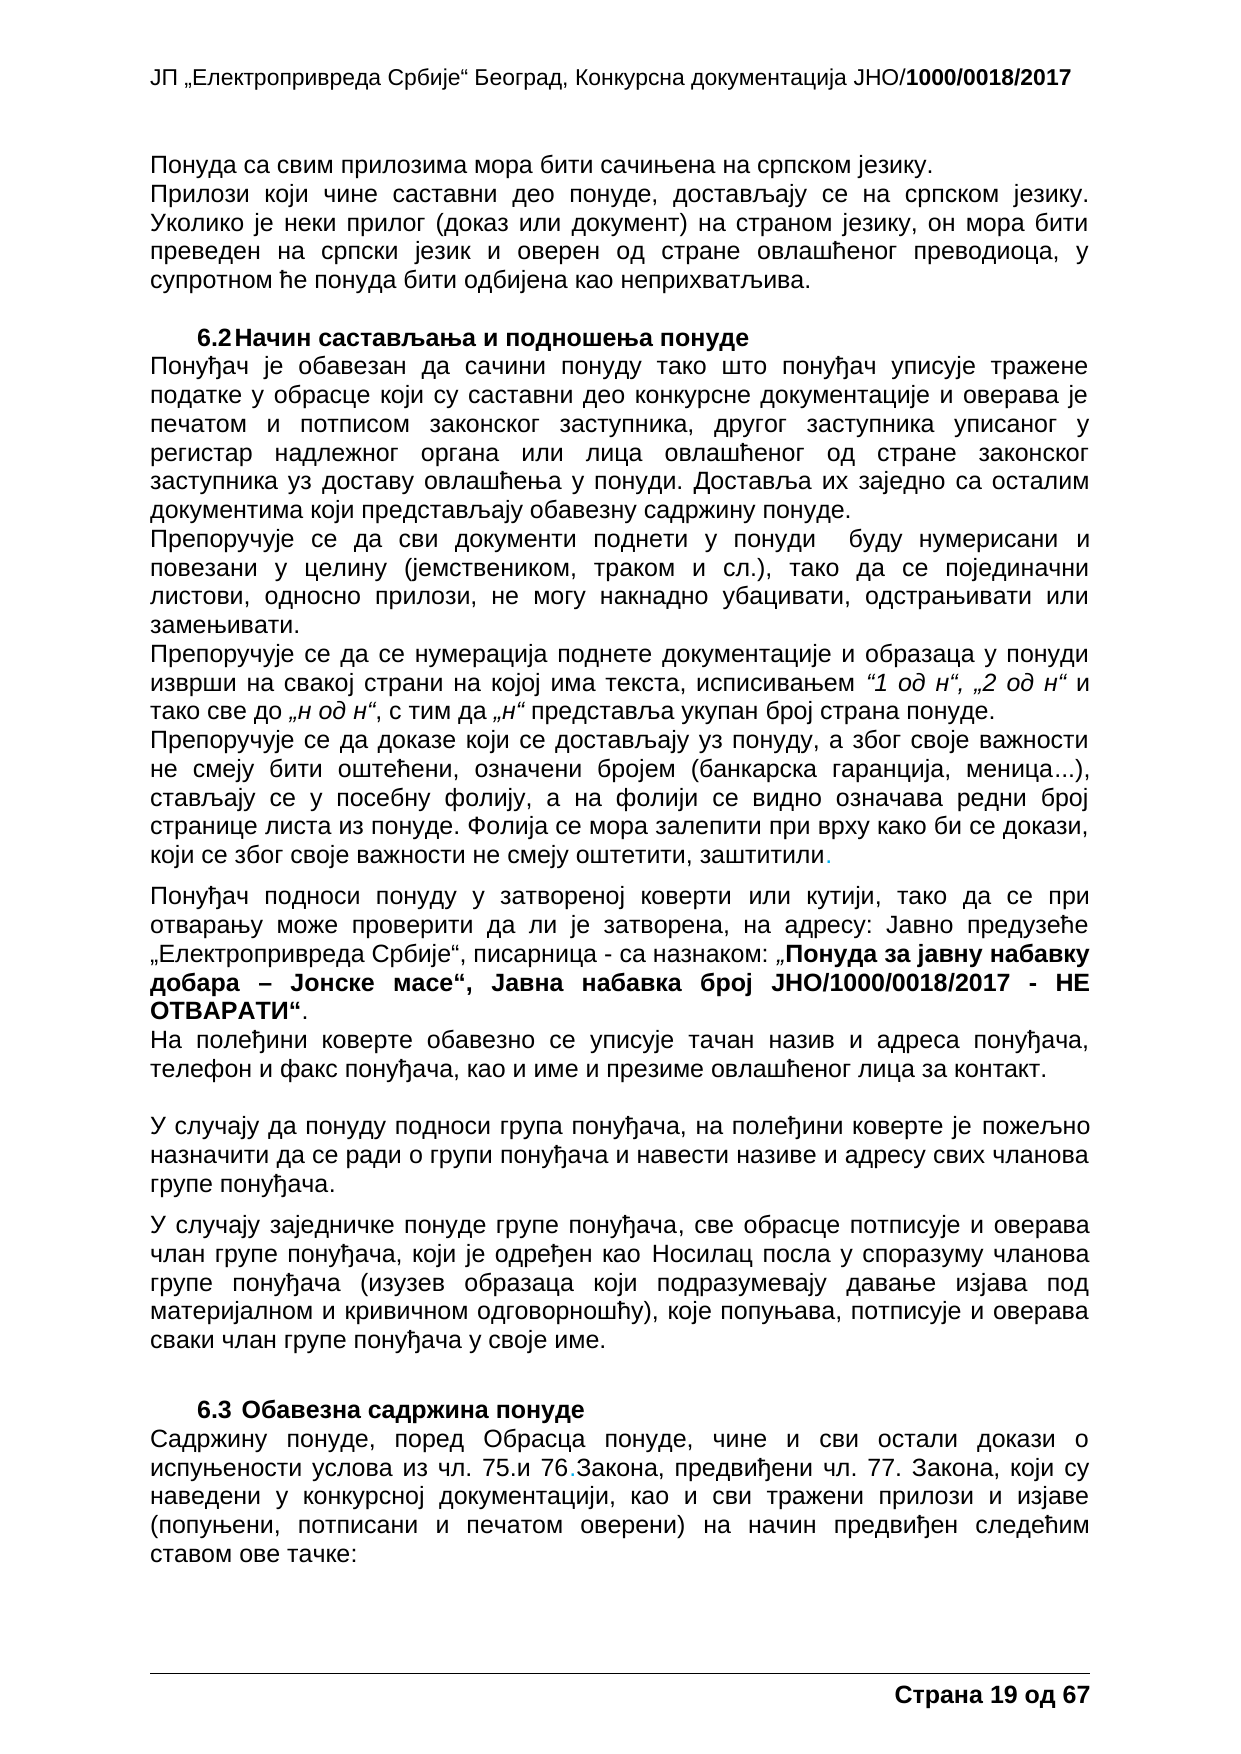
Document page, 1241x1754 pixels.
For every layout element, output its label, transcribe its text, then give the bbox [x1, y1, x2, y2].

text Прилози који чине саставни део понуде, достављају се на српском језику. Уколико је неки прилог (доказ или документ) на страном језику, он мора бити преведен на српски језик и оверен од стране овлашћеног преводиоца, у супротном ће понуда бити одбијена као неприхватљива. [150, 179, 1090, 294]
text На полеђини коверте обавезно се уписује тачан назив и адреса понуђача, телефон и факс понуђача, као и име и презиме овлашћеног лица за контакт. [150, 1025, 1090, 1082]
text Препоручује се да доказе који се достављају уз понуду, а због своје важности не смеју бити оштећени, означени бројем (банкарска гаранција, меница...), стављају се у посебну фолију, а на фолији се видно означава редни број странице листа из понуде. Фолија се мора залепити при врху како би се докази, који се због своје важности не смеју оштетити, заштитили. [150, 725, 1090, 869]
text Понуда са свим прилозима мора бити сачињена на српском језику. [150, 150, 1090, 179]
text Понуђач је обавезан да сачини понуду тако што понуђач уписује тражене податке у обрасце који су саставни део конкурсне документације и оверава је печатом и потписом законског заступника, другог заступника уписаног у регистар надлежног органа или лица овлашћеног од стране законског заступника уз доставу овлашћења у понуди. Доставља их заједно са осталим документима који представљају обавезну садржину понуде. [150, 351, 1090, 524]
list Начин састављања и подношења понуде [197, 322, 1090, 351]
text Понуђач подноси понуду у затвореној коверти или кутији, тако да се при отварању може проверити да ли је затворена, на адресу: Јавно предузеће „Електропривреда Србије“, писарница - са назнаком: „Понуда за јавну набавку добара – Јонске масе“, Јавна набавка број ЈНО/1000/0018/2017 - НЕ ОТВАРАТИ“. [150, 881, 1090, 1025]
text У случају да понуду подноси група понуђача, на полеђини коверте је пожељно назначити да се ради о групи понуђача и навести називе и адресу свих чланова групе понуђача. [150, 1111, 1090, 1197]
list Обавезна садржина понуде [197, 1395, 1090, 1424]
text Препоручује се да сви документи поднети у понуди буду нумерисани и повезани у целину (јемствеником, траком и сл.), тако да се појединачни листови, односно прилози, не могу накнадно убацивати, одстрањивати или замењивати. [150, 524, 1090, 639]
text У случају заједничке понуде групе понуђача, све обрасце потписује и оверава члан групе понуђача, који је одређен као Носилац посла у споразуму чланова групе понуђача (изузев образаца који подразумевају давање изјава под материјалном и кривичном одговорношћу), које попуњава, потписује и оверава сваки члан групе понуђача у своје име. [150, 1210, 1090, 1354]
text Препоручује се да се нумерација поднете документације и образаца у понуди изврши на свакоj страни на којој има текста, исписивањем “1 од н“, „2 од н“ и тако све до „н од н“, с тим да „н“ представља укупан број страна понуде. [150, 639, 1090, 725]
text Садржину понуде, поред Обрасца понуде, чине и сви остали докази о испуњености услова из чл. 75.и 76.Закона, предвиђени чл. 77. Закона, који су наведени у конкурсној документацији, као и сви тражени прилози и изјаве (попуњени, потписани и печатом оверени) на начин предвиђен следећим ставом ове тачке: [150, 1424, 1090, 1567]
